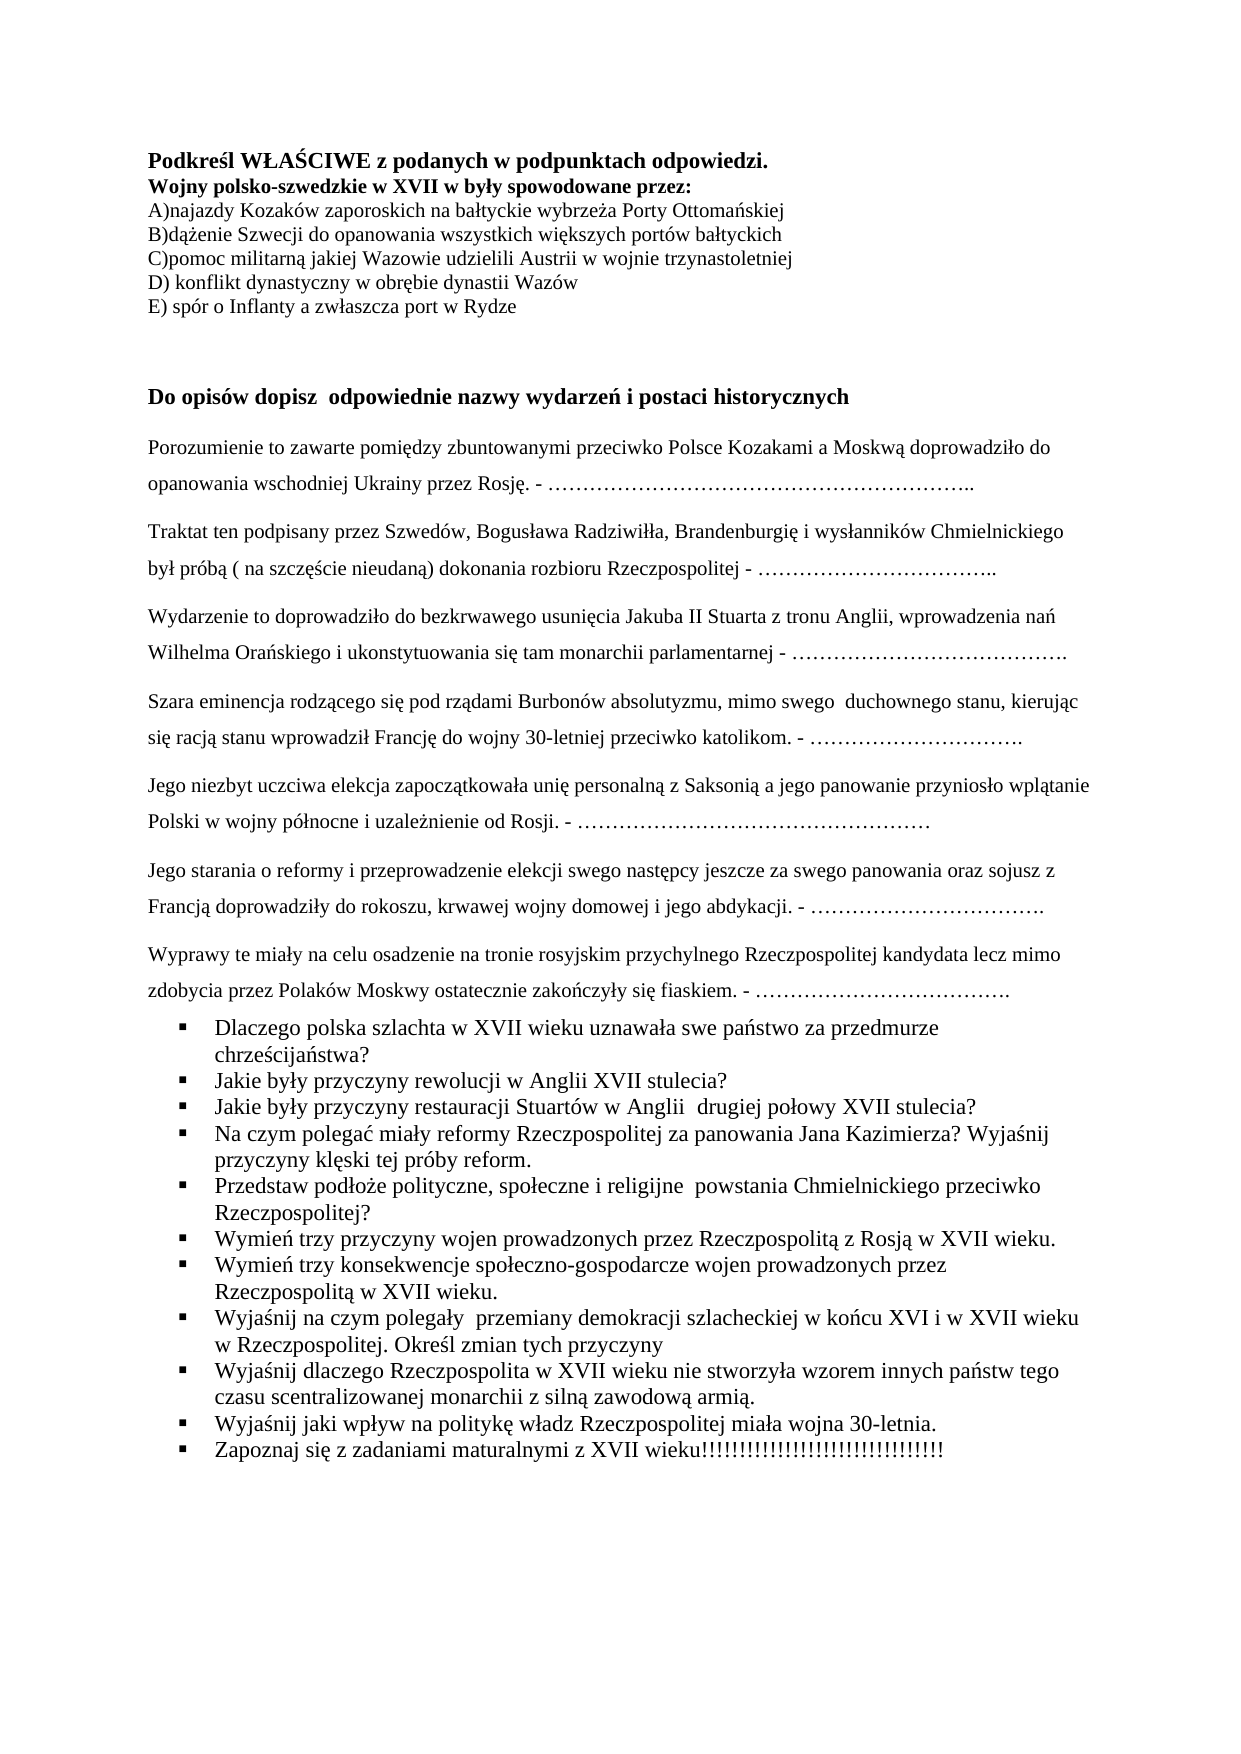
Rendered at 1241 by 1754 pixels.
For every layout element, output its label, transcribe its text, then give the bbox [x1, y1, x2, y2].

text Do opisów dopisz odpowiednie nazwy wydarzeń i postaci historycznych [148, 383, 1093, 409]
text Jego niezbyt uczciwa elekcja zapoczątkowała unię personalną z Saksonią a jego panowanie przyniosło wplątanie Polski w wojny północne i uzależnienie od Rosji. - …………………………………………… [148, 773, 1093, 833]
list Wyjaśnij jaki wpływ na politykę władz Rzeczpospolitej miała wojna 30-letnia. [177, 1410, 1093, 1436]
list Wymień trzy konsekwencje społeczno-gospodarcze wojen prowadzonych przez Rzeczpospolitą w XVII wieku. [177, 1252, 1093, 1304]
list Dlaczego polska szlachta w XVII wieku uznawała swe państwo za przedmurze chrześcijaństwa? [177, 1014, 1093, 1067]
list Przedstaw podłoże polityczne, społeczne i religijne powstania Chmielnickiego przeciwko Rzeczpospolitej? [177, 1172, 1093, 1225]
text Szara eminencja rodzącego się pod rządami Burbonów absolutyzmu, mimo swego duchownego stanu, kierując się racją stanu wprowadził Francję do wojny 30-letniej przeciwko katolikom. - …………………………. [148, 688, 1093, 749]
text E) spór o Inflanty a zwłaszcza port w Rydze [148, 294, 1093, 318]
text B)dążenie Szwecji do opanowania wszystkich większych portów bałtyckich [148, 222, 1093, 246]
list Na czym polegać miały reformy Rzeczpospolitej za panowania Jana Kazimierza? Wyjaśnij przyczyny klęski tej próby reform. [177, 1120, 1093, 1172]
text Wojny polsko-szwedzkie w XVII w były spowodowane przez: [148, 174, 1093, 198]
list Zapoznaj się z zadaniami maturalnymi z XVII wieku!!!!!!!!!!!!!!!!!!!!!!!!!!!!!!!! [177, 1436, 1093, 1462]
list Wyjaśnij na czym polegały przemiany demokracji szlacheckiej w końcu XVI i w XVII wieku w Rzeczpospolitej. Określ zmian tych przyczyny [177, 1304, 1093, 1357]
text Traktat ten podpisany przez Szwedów, Bogusława Radziwiłła, Brandenburgię i wysłanników Chmielnickiego był próbą ( na szczęście nieudaną) dokonania rozbioru Rzeczpospolitej - …………………………….. [148, 519, 1093, 579]
text Porozumienie to zawarte pomiędzy zbuntowanymi przeciwko Polsce Kozakami a Moskwą doprowadziło do opanowania wschodniej Ukrainy przez Rosję. - …………………………………………………….. [148, 435, 1093, 495]
text Podkreśl WŁAŚCIWE z podanych w podpunktach odpowiedzi. [148, 148, 1093, 174]
text Wydarzenie to doprowadziło do bezkrwawego usunięcia Jakuba II Stuarta z tronu Anglii, wprowadzenia nań Wilhelma Orańskiego i ukonstytuowania się tam monarchii parlamentarnej - …………………………………. [148, 604, 1093, 664]
text C)pomoc militarną jakiej Wazowie udzielili Austrii w wojnie trzynastoletniej [148, 246, 1093, 270]
text Jego starania o reformy i przeprowadzenie elekcji swego następcy jeszcze za swego panowania oraz sojusz z Francją doprowadziły do rokoszu, krwawej wojny domowej i jego abdykacji. - ……………………………. [148, 858, 1093, 918]
list Jakie były przyczyny restauracji Stuartów w Anglii drugiej połowy XVII stulecia? [177, 1093, 1093, 1120]
subtitle A)najazdy Kozaków zaporoskich na bałtyckie wybrzeża Porty Ottomańskiej [148, 198, 1093, 222]
text D) konflikt dynastyczny w obrębie dynastii Wazów [148, 270, 1093, 294]
list Wymień trzy przyczyny wojen prowadzonych przez Rzeczpospolitą z Rosją w XVII wieku. [177, 1225, 1093, 1252]
list Wyjaśnij dlaczego Rzeczpospolita w XVII wieku nie stworzyła wzorem innych państw tego czasu scentralizowanej monarchii z silną zawodową armią. [177, 1357, 1093, 1410]
text Wyprawy te miały na celu osadzenie na tronie rosyjskim przychylnego Rzeczpospolitej kandydata lecz mimo zdobycia przez Polaków Moskwy ostatecznie zakończyły się fiaskiem. - ………………………………. [148, 942, 1093, 1002]
list Jakie były przyczyny rewolucji w Anglii XVII stulecia? [177, 1067, 1093, 1093]
